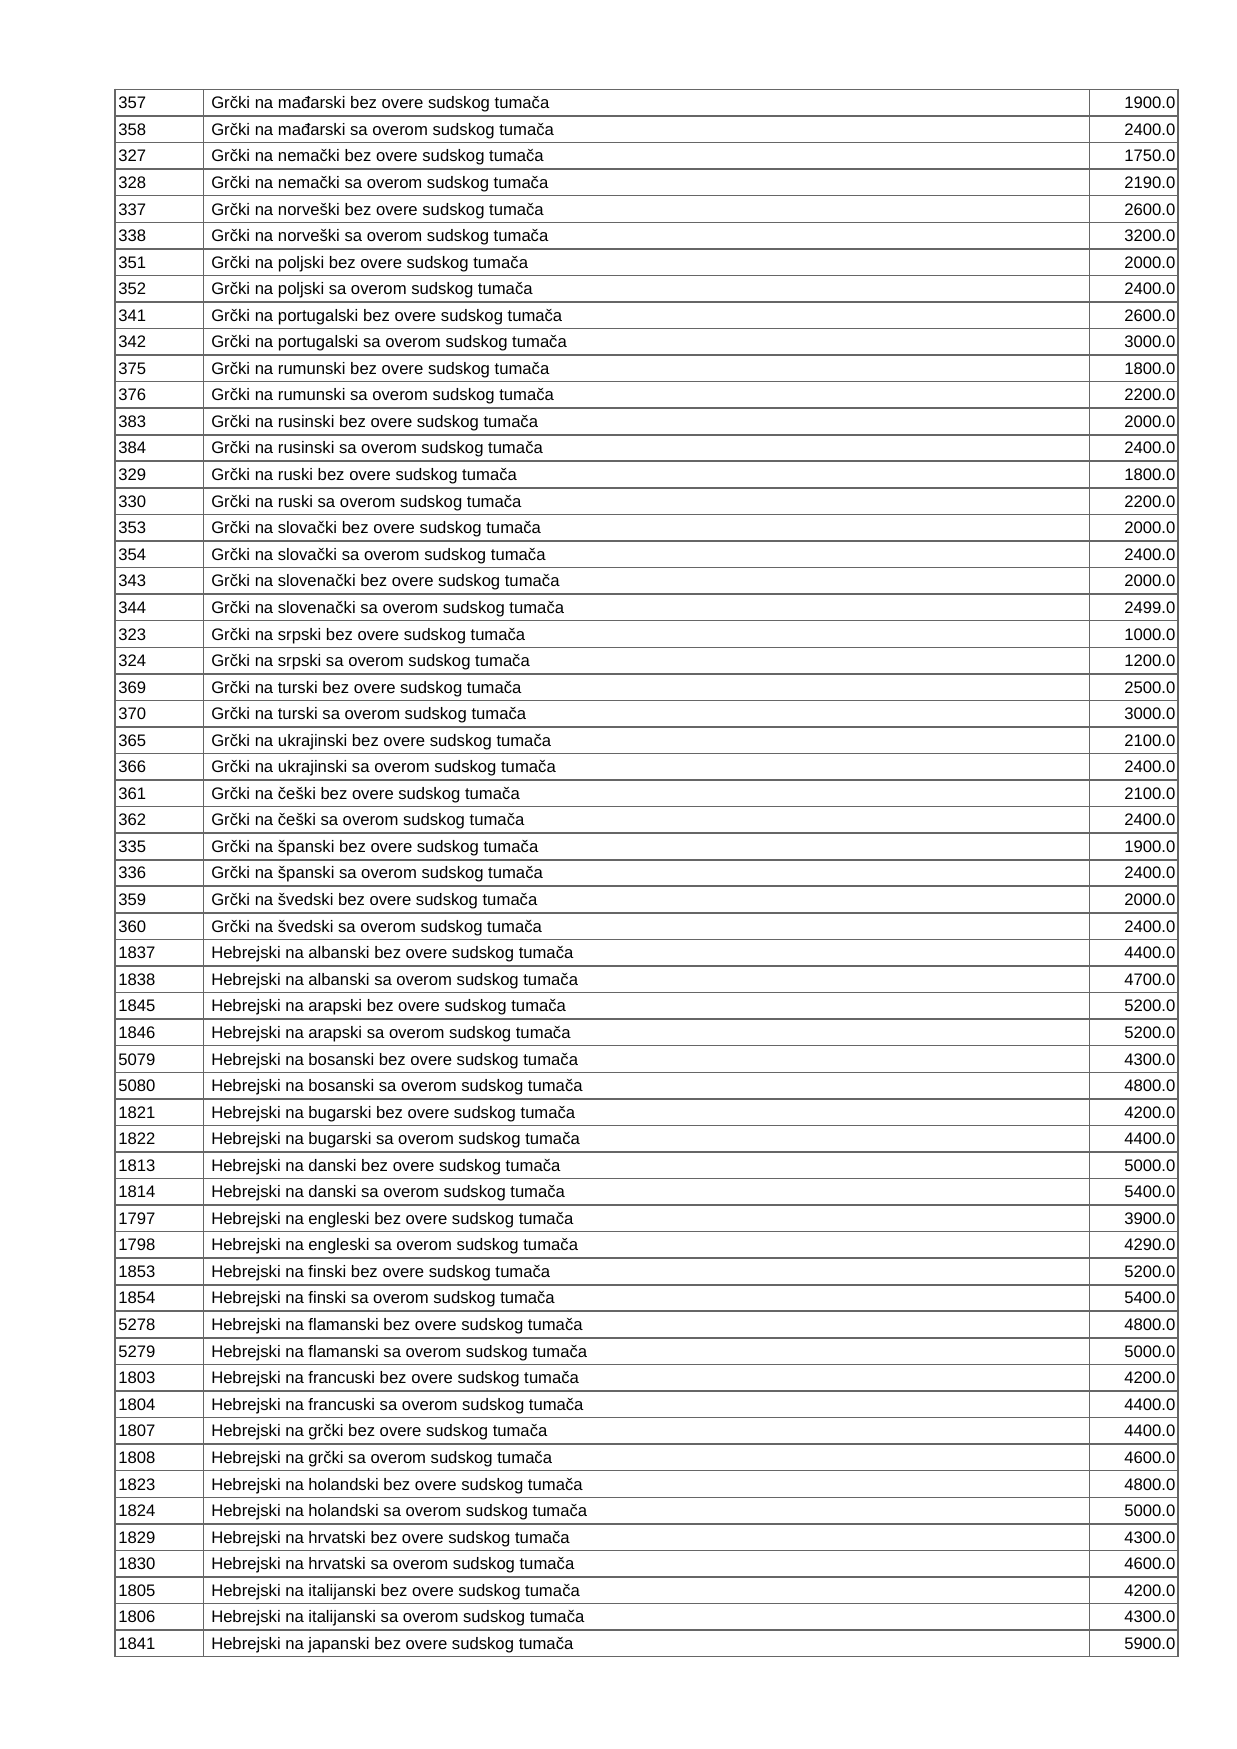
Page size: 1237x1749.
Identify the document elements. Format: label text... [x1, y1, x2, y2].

table_cell 1805 [116, 1578, 203, 1603]
table_cell Grčki na češki bez overe sudskog tumača [204, 781, 1089, 806]
table_cell Grčki na poljski sa overom sudskog tumača [204, 276, 1089, 301]
table_cell Grčki na norveški bez overe sudskog tumača [204, 196, 1089, 221]
table_cell Hebrejski na hrvatski bez overe sudskog tumača [204, 1525, 1089, 1549]
table_cell 2400.0 [1090, 861, 1177, 885]
table_cell Grčki na slovački sa overom sudskog tumača [204, 542, 1089, 567]
table_cell Grčki na slovački bez overe sudskog tumača [204, 515, 1089, 540]
table_cell 1822 [116, 1126, 203, 1151]
table_cell 328 [116, 170, 203, 195]
table_cell 354 [116, 542, 203, 567]
table_cell Hebrejski na engleski sa overom sudskog tumača [204, 1232, 1089, 1257]
table_cell 1900.0 [1090, 834, 1177, 859]
table_cell Grčki na portugalski bez overe sudskog tumača [204, 303, 1089, 328]
table_cell Hebrejski na francuski sa overom sudskog tumača [204, 1392, 1089, 1417]
table_cell 359 [116, 887, 203, 912]
table_cell Hebrejski na hrvatski sa overom sudskog tumača [204, 1551, 1089, 1576]
table_cell 4600.0 [1090, 1551, 1177, 1576]
table_cell 1823 [116, 1471, 203, 1496]
table_cell 1808 [116, 1445, 203, 1470]
table_cell 2000.0 [1090, 409, 1177, 434]
table_cell 2400.0 [1090, 117, 1177, 142]
table_cell 1798 [116, 1232, 203, 1257]
table_cell 4200.0 [1090, 1578, 1177, 1603]
table_cell 330 [116, 489, 203, 513]
table_cell 1803 [116, 1365, 203, 1390]
table_cell 5200.0 [1090, 1259, 1177, 1284]
table_cell 1824 [116, 1498, 203, 1523]
table_cell 1804 [116, 1392, 203, 1417]
table_cell 3900.0 [1090, 1206, 1177, 1231]
table_cell Grčki na srpski sa overom sudskog tumača [204, 648, 1089, 673]
table_cell 4400.0 [1090, 1392, 1177, 1417]
table_cell 2400.0 [1090, 436, 1177, 460]
table_cell 4700.0 [1090, 967, 1177, 992]
table_cell 5400.0 [1090, 1286, 1177, 1310]
table_cell Hebrejski na grčki sa overom sudskog tumača [204, 1445, 1089, 1470]
table_cell 4400.0 [1090, 1126, 1177, 1151]
table_cell Grčki na ukrajinski sa overom sudskog tumača [204, 754, 1089, 779]
table_cell 5200.0 [1090, 993, 1177, 1018]
table_cell Grčki na švedski bez overe sudskog tumača [204, 887, 1089, 912]
table_cell Hebrejski na danski bez overe sudskog tumača [204, 1153, 1089, 1178]
table_cell Grčki na nemački bez overe sudskog tumača [204, 143, 1089, 168]
table_cell 2400.0 [1090, 542, 1177, 567]
table_cell Hebrejski na holandski bez overe sudskog tumača [204, 1471, 1089, 1496]
table_cell Grčki na španski sa overom sudskog tumača [204, 861, 1089, 885]
table_cell Grčki na poljski bez overe sudskog tumača [204, 250, 1089, 274]
table_cell Grčki na rumunski bez overe sudskog tumača [204, 356, 1089, 381]
table_cell 2600.0 [1090, 196, 1177, 221]
table_cell 383 [116, 409, 203, 434]
table_cell 4300.0 [1090, 1604, 1177, 1629]
table_cell 342 [116, 329, 203, 354]
table_cell 1829 [116, 1525, 203, 1549]
table_cell 343 [116, 568, 203, 593]
table_cell Hebrejski na bugarski sa overom sudskog tumača [204, 1126, 1089, 1151]
table_cell Hebrejski na engleski bez overe sudskog tumača [204, 1206, 1089, 1231]
table_cell 351 [116, 250, 203, 274]
table_cell 5079 [116, 1046, 203, 1071]
table_cell 353 [116, 515, 203, 540]
table_cell 2200.0 [1090, 382, 1177, 407]
table_cell 329 [116, 462, 203, 487]
table_cell 2000.0 [1090, 887, 1177, 912]
table_cell Hebrejski na albanski sa overom sudskog tumača [204, 967, 1089, 992]
table_cell Grčki na nemački sa overom sudskog tumača [204, 170, 1089, 195]
table_cell 4600.0 [1090, 1445, 1177, 1470]
table_cell 3000.0 [1090, 329, 1177, 354]
table_cell 360 [116, 914, 203, 938]
table_cell 337 [116, 196, 203, 221]
table_cell Grčki na mađarski bez overe sudskog tumača [204, 90, 1089, 115]
table_cell 3000.0 [1090, 701, 1177, 726]
table_cell 2499.0 [1090, 595, 1177, 620]
table_cell 1200.0 [1090, 648, 1177, 673]
table_cell Hebrejski na finski sa overom sudskog tumača [204, 1286, 1089, 1310]
table_cell 4800.0 [1090, 1471, 1177, 1496]
table_cell 1797 [116, 1206, 203, 1231]
table_cell Hebrejski na flamanski sa overom sudskog tumača [204, 1339, 1089, 1363]
table_cell 5080 [116, 1073, 203, 1098]
table_cell 1807 [116, 1418, 203, 1443]
table_cell Hebrejski na bugarski bez overe sudskog tumača [204, 1100, 1089, 1124]
table_cell 2400.0 [1090, 276, 1177, 301]
table_cell 323 [116, 621, 203, 646]
table_cell 4800.0 [1090, 1073, 1177, 1098]
table_cell 361 [116, 781, 203, 806]
table_cell 4400.0 [1090, 940, 1177, 965]
table_cell 1800.0 [1090, 462, 1177, 487]
table_cell Hebrejski na finski bez overe sudskog tumača [204, 1259, 1089, 1284]
table_cell Grčki na turski bez overe sudskog tumača [204, 675, 1089, 699]
table_cell 2400.0 [1090, 754, 1177, 779]
table_cell 369 [116, 675, 203, 699]
table_cell Hebrejski na arapski sa overom sudskog tumača [204, 1020, 1089, 1045]
table_cell 2100.0 [1090, 728, 1177, 753]
table_cell 1800.0 [1090, 356, 1177, 381]
table_cell 2600.0 [1090, 303, 1177, 328]
table_cell 2190.0 [1090, 170, 1177, 195]
table_cell 2000.0 [1090, 568, 1177, 593]
table_cell 4200.0 [1090, 1365, 1177, 1390]
table_cell Grčki na norveški sa overom sudskog tumača [204, 223, 1089, 248]
table_cell Grčki na češki sa overom sudskog tumača [204, 807, 1089, 832]
table_cell Hebrejski na francuski bez overe sudskog tumača [204, 1365, 1089, 1390]
table_cell 4200.0 [1090, 1100, 1177, 1124]
table_cell 5279 [116, 1339, 203, 1363]
table_cell 370 [116, 701, 203, 726]
table_cell 324 [116, 648, 203, 673]
table_cell Grčki na švedski sa overom sudskog tumača [204, 914, 1089, 938]
table_cell 366 [116, 754, 203, 779]
table_cell Hebrejski na holandski sa overom sudskog tumača [204, 1498, 1089, 1523]
table_cell 5000.0 [1090, 1153, 1177, 1178]
table_cell 4800.0 [1090, 1312, 1177, 1337]
table_cell 1845 [116, 993, 203, 1018]
table_cell 2400.0 [1090, 807, 1177, 832]
table_cell 376 [116, 382, 203, 407]
table_cell 362 [116, 807, 203, 832]
table_cell 2200.0 [1090, 489, 1177, 513]
table_cell 365 [116, 728, 203, 753]
table_cell 1853 [116, 1259, 203, 1284]
table_cell 1830 [116, 1551, 203, 1576]
table_cell 2400.0 [1090, 914, 1177, 938]
table_cell 1813 [116, 1153, 203, 1178]
table_cell 1000.0 [1090, 621, 1177, 646]
table_cell Grčki na portugalski sa overom sudskog tumača [204, 329, 1089, 354]
table_cell Grčki na ruski sa overom sudskog tumača [204, 489, 1089, 513]
table_cell 357 [116, 90, 203, 115]
table_cell 1821 [116, 1100, 203, 1124]
table_cell 1750.0 [1090, 143, 1177, 168]
table_cell Hebrejski na bosanski sa overom sudskog tumača [204, 1073, 1089, 1098]
table_cell Hebrejski na grčki bez overe sudskog tumača [204, 1418, 1089, 1443]
table_cell Grčki na srpski bez overe sudskog tumača [204, 621, 1089, 646]
table_cell 341 [116, 303, 203, 328]
table_cell Hebrejski na arapski bez overe sudskog tumača [204, 993, 1089, 1018]
table_cell 338 [116, 223, 203, 248]
table_cell Grčki na mađarski sa overom sudskog tumača [204, 117, 1089, 142]
table_cell Grčki na rusinski sa overom sudskog tumača [204, 436, 1089, 460]
table_cell 1846 [116, 1020, 203, 1045]
table_cell Hebrejski na flamanski bez overe sudskog tumača [204, 1312, 1089, 1337]
table_cell 384 [116, 436, 203, 460]
table_cell 344 [116, 595, 203, 620]
table_cell 352 [116, 276, 203, 301]
table_cell 4300.0 [1090, 1525, 1177, 1549]
table_cell Grčki na ukrajinski bez overe sudskog tumača [204, 728, 1089, 753]
table_cell 2500.0 [1090, 675, 1177, 699]
table_cell 5278 [116, 1312, 203, 1337]
table_cell 5000.0 [1090, 1339, 1177, 1363]
table_cell 1806 [116, 1604, 203, 1629]
table_cell Hebrejski na albanski bez overe sudskog tumača [204, 940, 1089, 965]
table_cell Hebrejski na bosanski bez overe sudskog tumača [204, 1046, 1089, 1071]
table_cell 5000.0 [1090, 1498, 1177, 1523]
table_cell Grčki na ruski bez overe sudskog tumača [204, 462, 1089, 487]
table_cell Grčki na slovenački sa overom sudskog tumača [204, 595, 1089, 620]
table_cell 335 [116, 834, 203, 859]
table_cell 2000.0 [1090, 250, 1177, 274]
table_cell 1854 [116, 1286, 203, 1310]
table_cell 1841 [116, 1631, 203, 1656]
table_cell 2000.0 [1090, 515, 1177, 540]
table_cell Grčki na turski sa overom sudskog tumača [204, 701, 1089, 726]
table_cell 5200.0 [1090, 1020, 1177, 1045]
table_cell 4290.0 [1090, 1232, 1177, 1257]
table_cell Hebrejski na italijanski sa overom sudskog tumača [204, 1604, 1089, 1629]
table_cell 1900.0 [1090, 90, 1177, 115]
table_cell 1837 [116, 940, 203, 965]
table_cell Grčki na rumunski sa overom sudskog tumača [204, 382, 1089, 407]
table_cell 4300.0 [1090, 1046, 1177, 1071]
table_cell 2100.0 [1090, 781, 1177, 806]
table_cell 336 [116, 861, 203, 885]
table_cell Hebrejski na japanski bez overe sudskog tumača [204, 1631, 1089, 1656]
table_cell 5400.0 [1090, 1179, 1177, 1204]
table_cell Hebrejski na danski sa overom sudskog tumača [204, 1179, 1089, 1204]
table_cell 5900.0 [1090, 1631, 1177, 1656]
table_cell 4400.0 [1090, 1418, 1177, 1443]
table_cell 1814 [116, 1179, 203, 1204]
table_cell Hebrejski na italijanski bez overe sudskog tumača [204, 1578, 1089, 1603]
table_cell 375 [116, 356, 203, 381]
table_cell Grčki na španski bez overe sudskog tumača [204, 834, 1089, 859]
table_cell 358 [116, 117, 203, 142]
table_cell Grčki na rusinski bez overe sudskog tumača [204, 409, 1089, 434]
table_cell 3200.0 [1090, 223, 1177, 248]
table_cell 1838 [116, 967, 203, 992]
table_cell Grčki na slovenački bez overe sudskog tumača [204, 568, 1089, 593]
table_cell 327 [116, 143, 203, 168]
